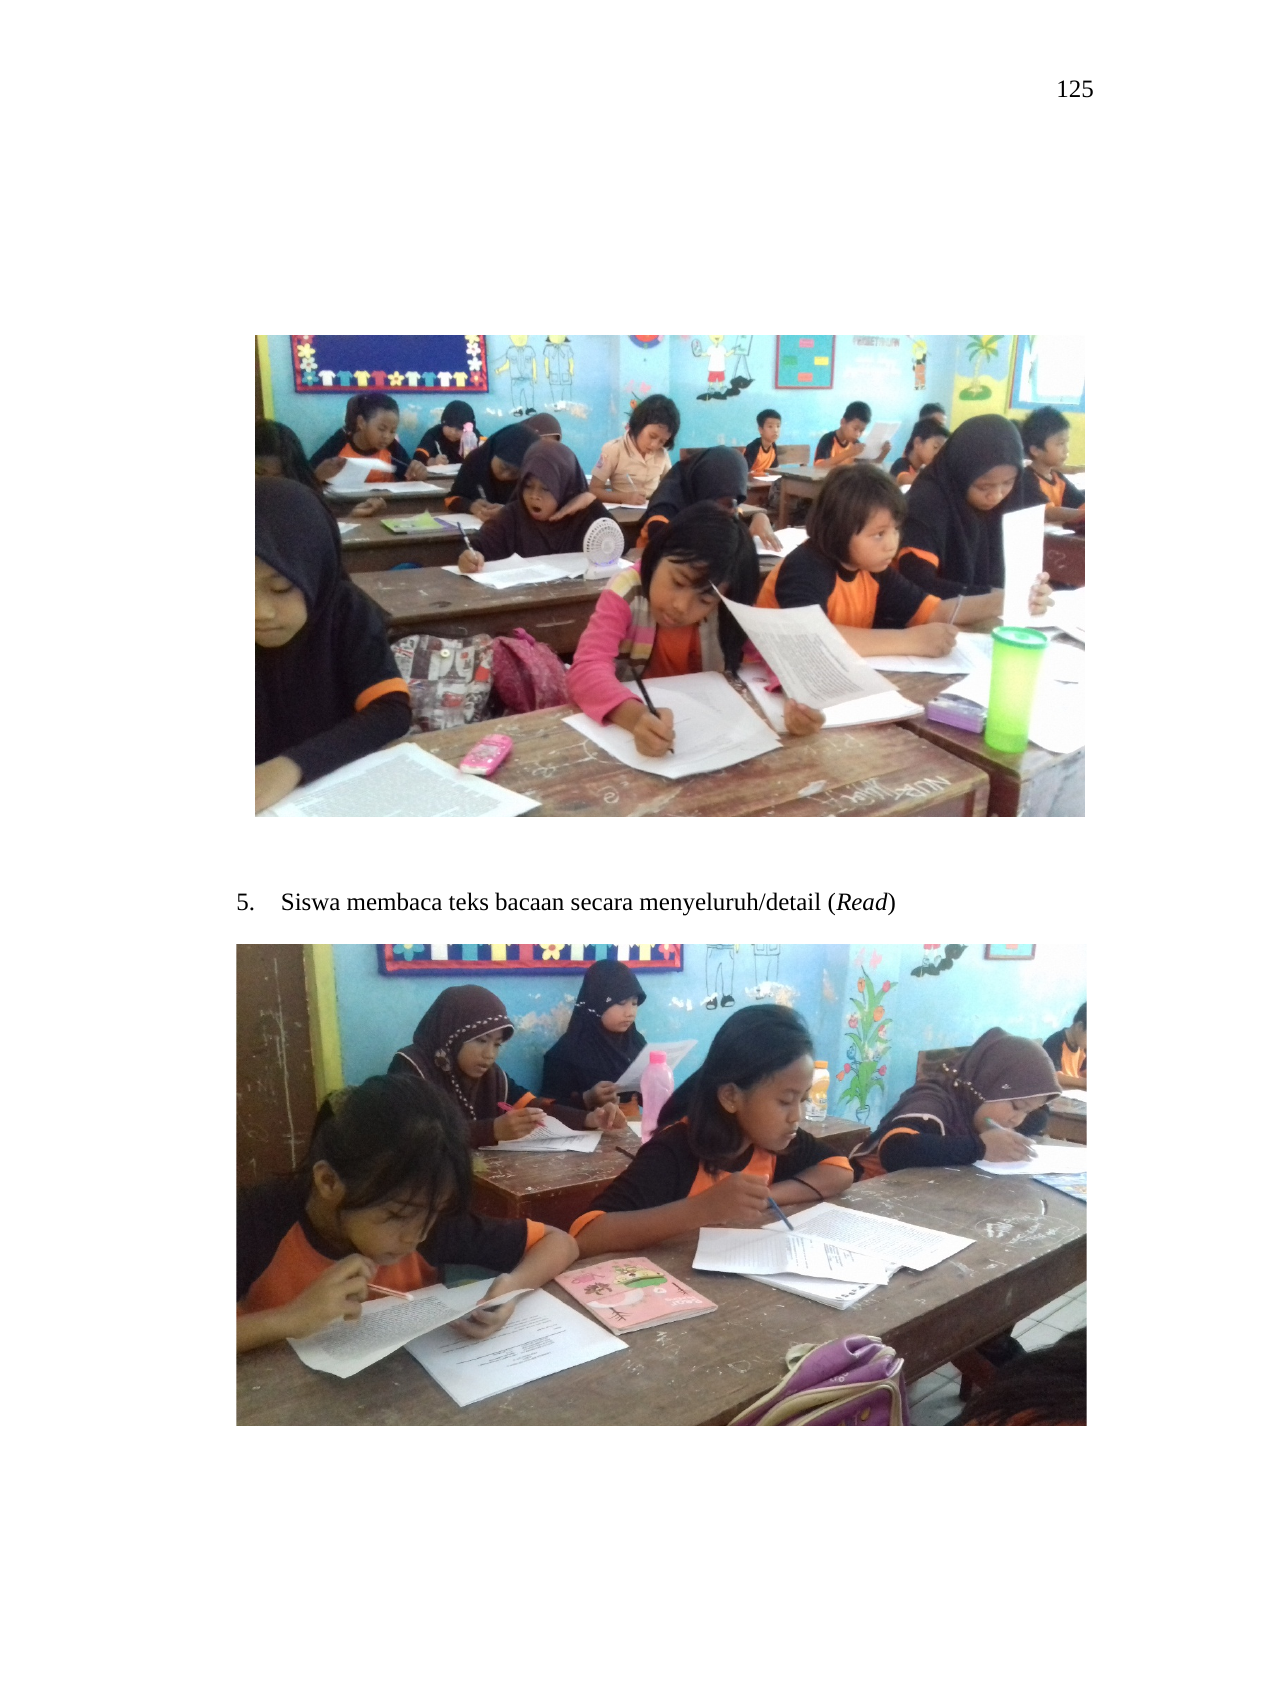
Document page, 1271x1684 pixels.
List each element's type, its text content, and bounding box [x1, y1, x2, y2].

list Siswa membaca teks bacaan secara menyeluruh/detail (Read) [236, 887, 1094, 916]
picture [255, 335, 1085, 817]
picture [236, 944, 1087, 1426]
